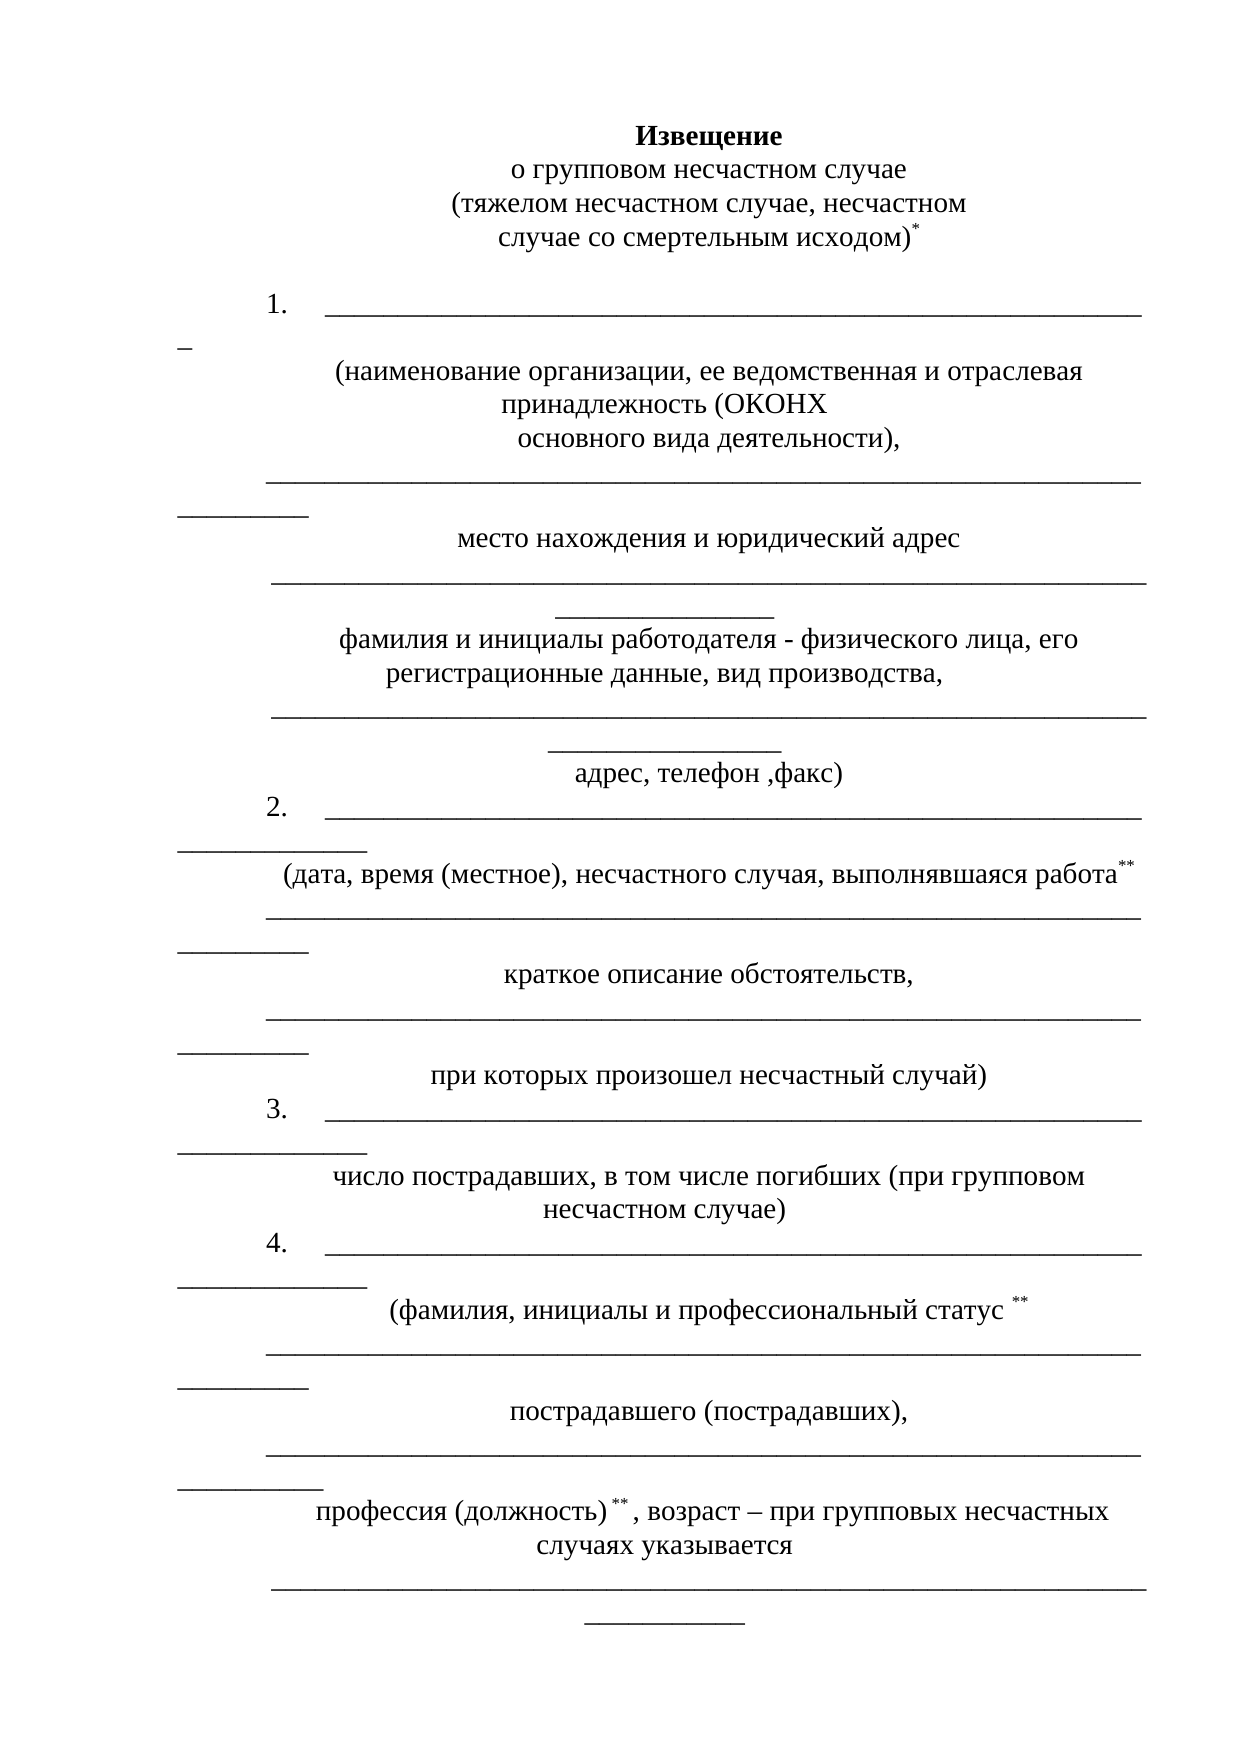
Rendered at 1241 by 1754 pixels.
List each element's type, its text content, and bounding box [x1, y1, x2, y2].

text _____________________________________________________________________ [177, 889, 1152, 957]
text _____________________________________________________________________ [177, 453, 1152, 521]
text при которых произошел несчастный случай) [177, 1057, 1152, 1091]
text ______________________________________________________________________ [177, 1426, 1152, 1493]
text ____________________________________________________________________________ [177, 688, 1152, 755]
text _____________________________________________________________________ [177, 1326, 1152, 1393]
text _______________________________________________________________________ [177, 1560, 1152, 1627]
text _____________________________________________________________________ [177, 990, 1152, 1057]
text фамилия и инициалы работодателя - физического лица, его регистрационные данные, вид производства, [177, 621, 1152, 688]
text адрес, телефон ,факс) [177, 755, 1152, 789]
text Извещение [177, 118, 1152, 152]
text основного вида деятельности), [177, 420, 1152, 453]
text число пострадавших, в том числе погибших (при групповом несчастном случае) [177, 1158, 1152, 1225]
text пострадавшего (пострадавших), [177, 1393, 1152, 1426]
text о групповом несчастном случае [177, 152, 1152, 185]
list _________________________________________________________ [177, 286, 1152, 353]
text ___________________________________________________________________________ [177, 554, 1152, 621]
text место нахождения и юридический адрес [177, 521, 1152, 554]
text (дата, время (местное), несчастного случая, выполнявшаяся работа** [177, 856, 1152, 889]
text (наименование организации, ее ведомственная и отраслевая принадлежность (ОКОНХ [177, 353, 1152, 420]
text (фамилия, инициалы и профессиональный статус ** [177, 1292, 1152, 1326]
text (тяжелом несчастном случае, несчастном [177, 185, 1152, 219]
list _____________________________________________________________________ [177, 1091, 1152, 1158]
text профессия (должность) ** , возраст – при групповых несчастных случаях указывается [177, 1493, 1152, 1560]
list _____________________________________________________________________ [177, 1225, 1152, 1292]
list _____________________________________________________________________ [177, 789, 1152, 856]
text краткое описание обстоятельств, [177, 957, 1152, 990]
text случае со смертельным исходом)* [177, 219, 1152, 252]
